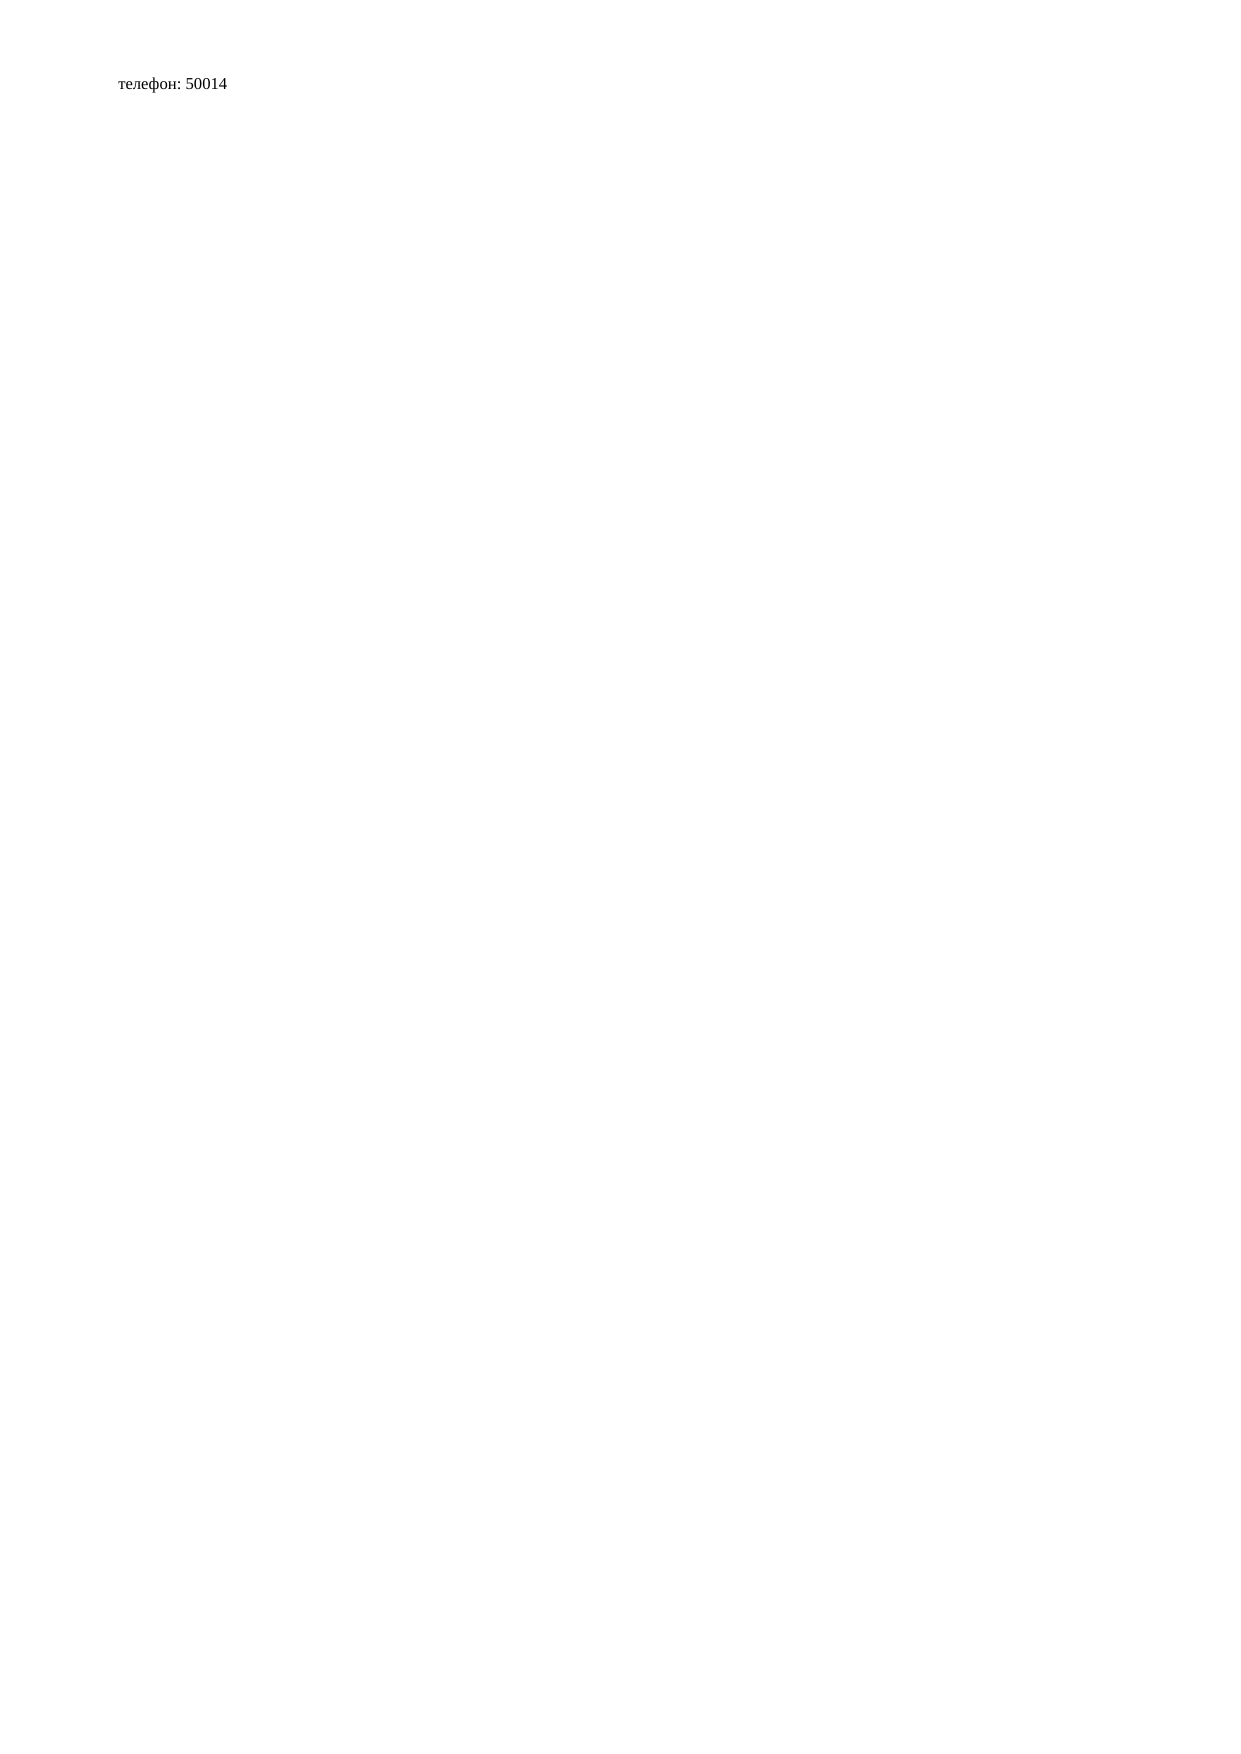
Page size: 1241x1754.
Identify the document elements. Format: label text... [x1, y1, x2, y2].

text телефон: 50014 [118, 74, 1152, 93]
